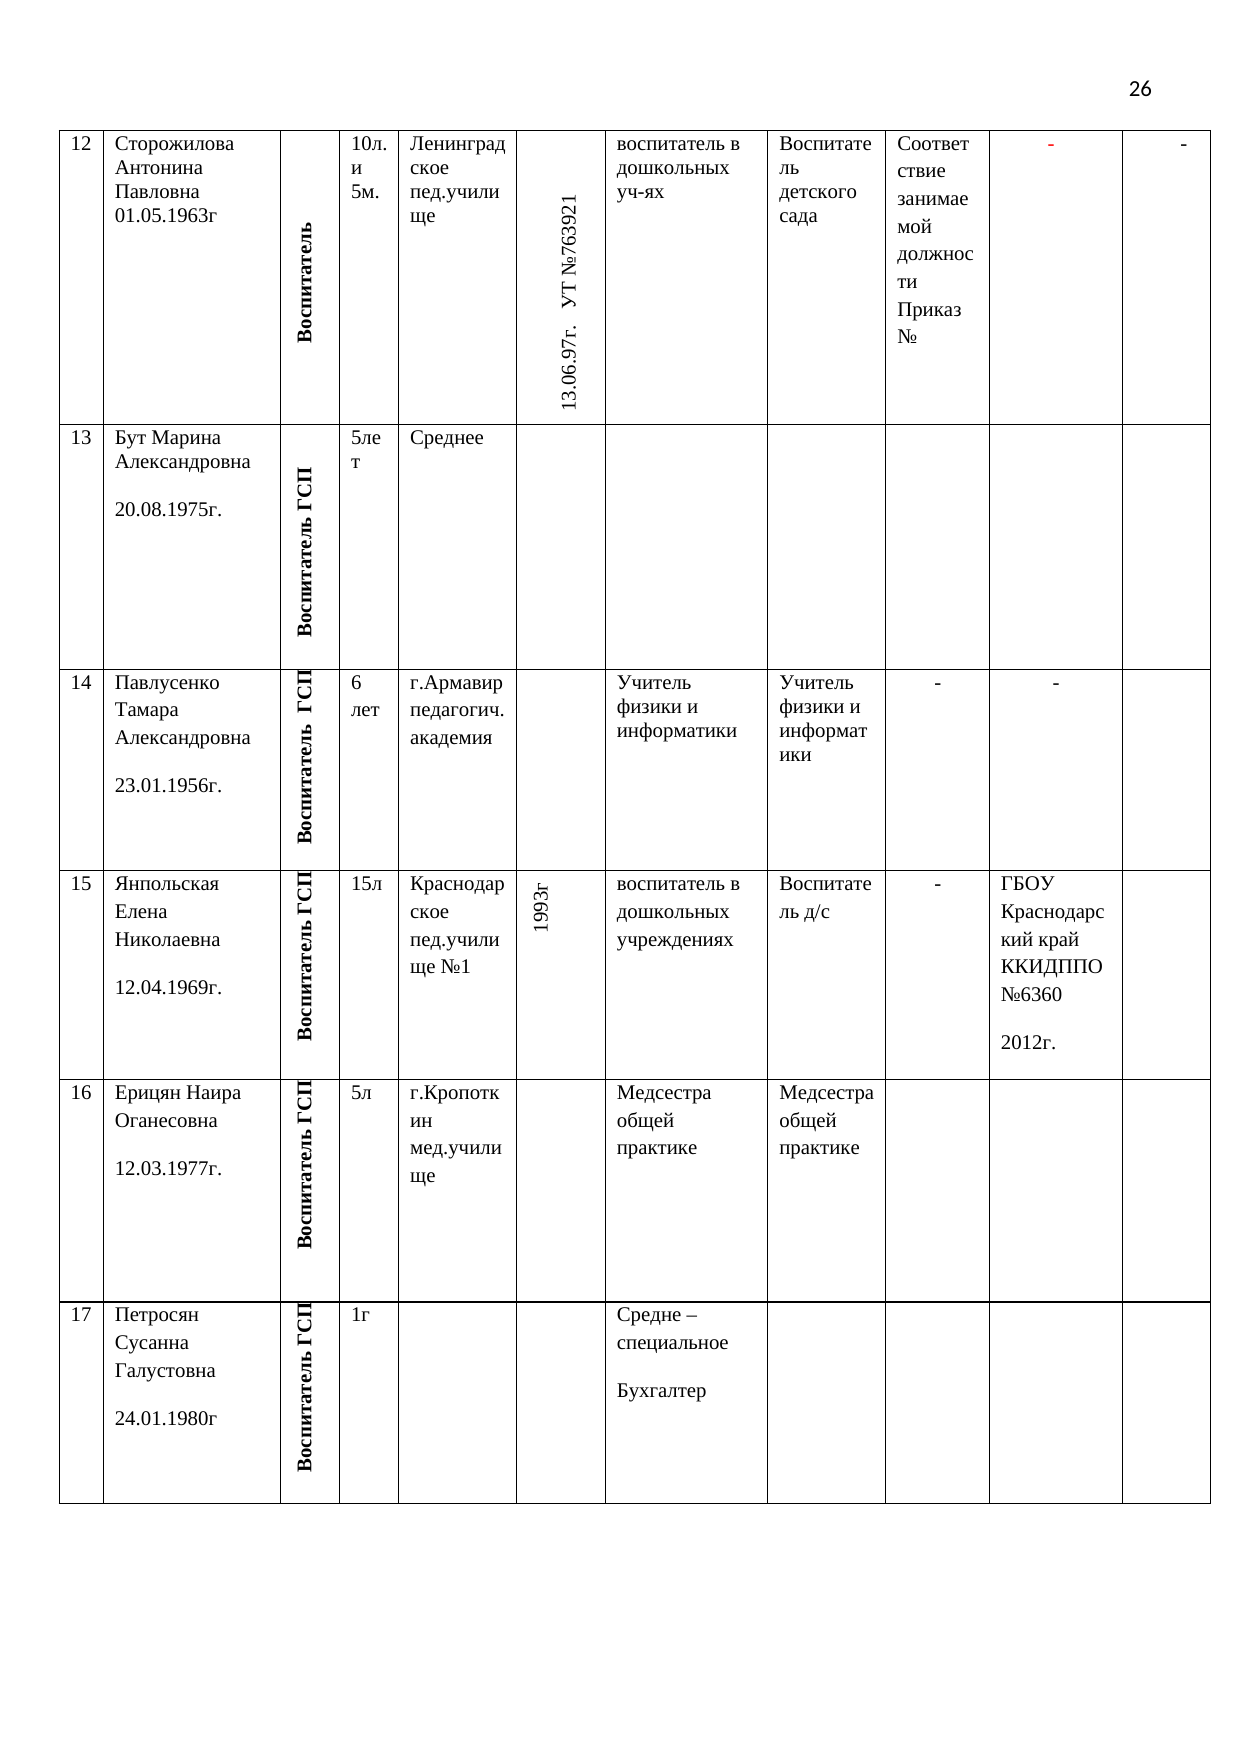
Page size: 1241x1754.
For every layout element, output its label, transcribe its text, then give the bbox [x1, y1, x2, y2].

table_cell [990, 425, 1122, 669]
table_cell воспитатель в дошкольных учреждениях [606, 871, 767, 1079]
table_cell ГБОУ Краснодарский край ККИДППО №6360 2012г. [990, 871, 1122, 1079]
table_cell [517, 1303, 605, 1503]
table_cell Ерицян Наира Оганесовна 12.03.1977г. [104, 1080, 280, 1301]
table_cell 1993г [517, 871, 605, 1079]
table_cell [606, 425, 767, 669]
table_cell г.Армавир педагогич. академия [399, 670, 516, 870]
table_cell [886, 1080, 989, 1301]
table_cell [1123, 1303, 1210, 1503]
table_cell Медсестра общей практике [606, 1080, 767, 1301]
table_cell г.Кропоткин мед.училище [399, 1080, 516, 1301]
table_cell - [886, 670, 989, 870]
table_cell 15л [340, 871, 398, 1079]
table_cell - [990, 670, 1122, 870]
table_cell [990, 1303, 1122, 1503]
table_cell [886, 425, 989, 669]
table_cell Среднее [399, 425, 516, 669]
table_cell Павлусенко Тамара Александровна 23.01.1956г. [104, 670, 280, 870]
table_cell - [886, 871, 989, 1079]
table_cell Янпольская Елена Николаевна 12.04.1969г. [104, 871, 280, 1079]
table_cell Воспитатель ГСП [281, 1080, 339, 1301]
table_cell 15 [60, 871, 103, 1079]
table_cell Воспитатель ГСП [281, 670, 339, 870]
table_cell Петросян Сусанна Галустовна 24.01.1980г [104, 1303, 280, 1503]
table_cell 14 [60, 670, 103, 870]
table_cell Воспитатель д/с [768, 871, 885, 1079]
table_cell 13.06.97г. УТ №763921 [517, 131, 605, 423]
table_cell [517, 1080, 605, 1301]
table_cell [886, 1303, 989, 1503]
table_cell [768, 1303, 885, 1503]
table_cell 6 лет [340, 670, 398, 870]
table_cell [1123, 670, 1210, 870]
table_cell Воспитатель ГСП [281, 1303, 339, 1503]
table_cell Учитель физики и информатики [768, 670, 885, 870]
table_cell Соответствие занимаемой должности Приказ № [886, 131, 989, 423]
table_cell 10л.и 5м. [340, 131, 398, 423]
table_cell [1123, 1080, 1210, 1301]
table_cell Воспитатель ГСП [281, 871, 339, 1079]
table_cell 5л [340, 1080, 398, 1301]
table_cell [399, 1303, 516, 1503]
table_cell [768, 131, 885, 423]
table_cell 1г [340, 1303, 398, 1503]
table_cell [768, 425, 885, 669]
table_cell 13 [60, 425, 103, 669]
table_cell [1123, 871, 1210, 1079]
table_cell 5лет [340, 425, 398, 669]
table_cell [1123, 425, 1210, 669]
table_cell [399, 131, 516, 423]
table_cell - [990, 131, 1122, 423]
table_cell - [1123, 131, 1210, 423]
table_cell 16 [60, 1080, 103, 1301]
table_cell Учитель физики и информатики [606, 670, 767, 870]
table_cell [517, 670, 605, 870]
table_cell 12 [60, 131, 103, 423]
table_cell Сторожилова Антонина Павловна 01.05.1963г [104, 131, 280, 423]
table_cell Бут Марина Александровна 20.08.1975г. [104, 425, 280, 669]
table_cell [517, 425, 605, 669]
table_cell [990, 1080, 1122, 1301]
table_cell Краснодарское пед.училище №1 [399, 871, 516, 1079]
table_cell Медсестра общей практике [768, 1080, 885, 1301]
table_cell Воспитатель ГСП [281, 425, 339, 669]
table_cell Воспитатель [281, 131, 339, 423]
table_cell 17 [60, 1303, 103, 1503]
table_cell Средне – специальное Бухгалтер [606, 1303, 767, 1503]
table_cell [606, 131, 767, 423]
